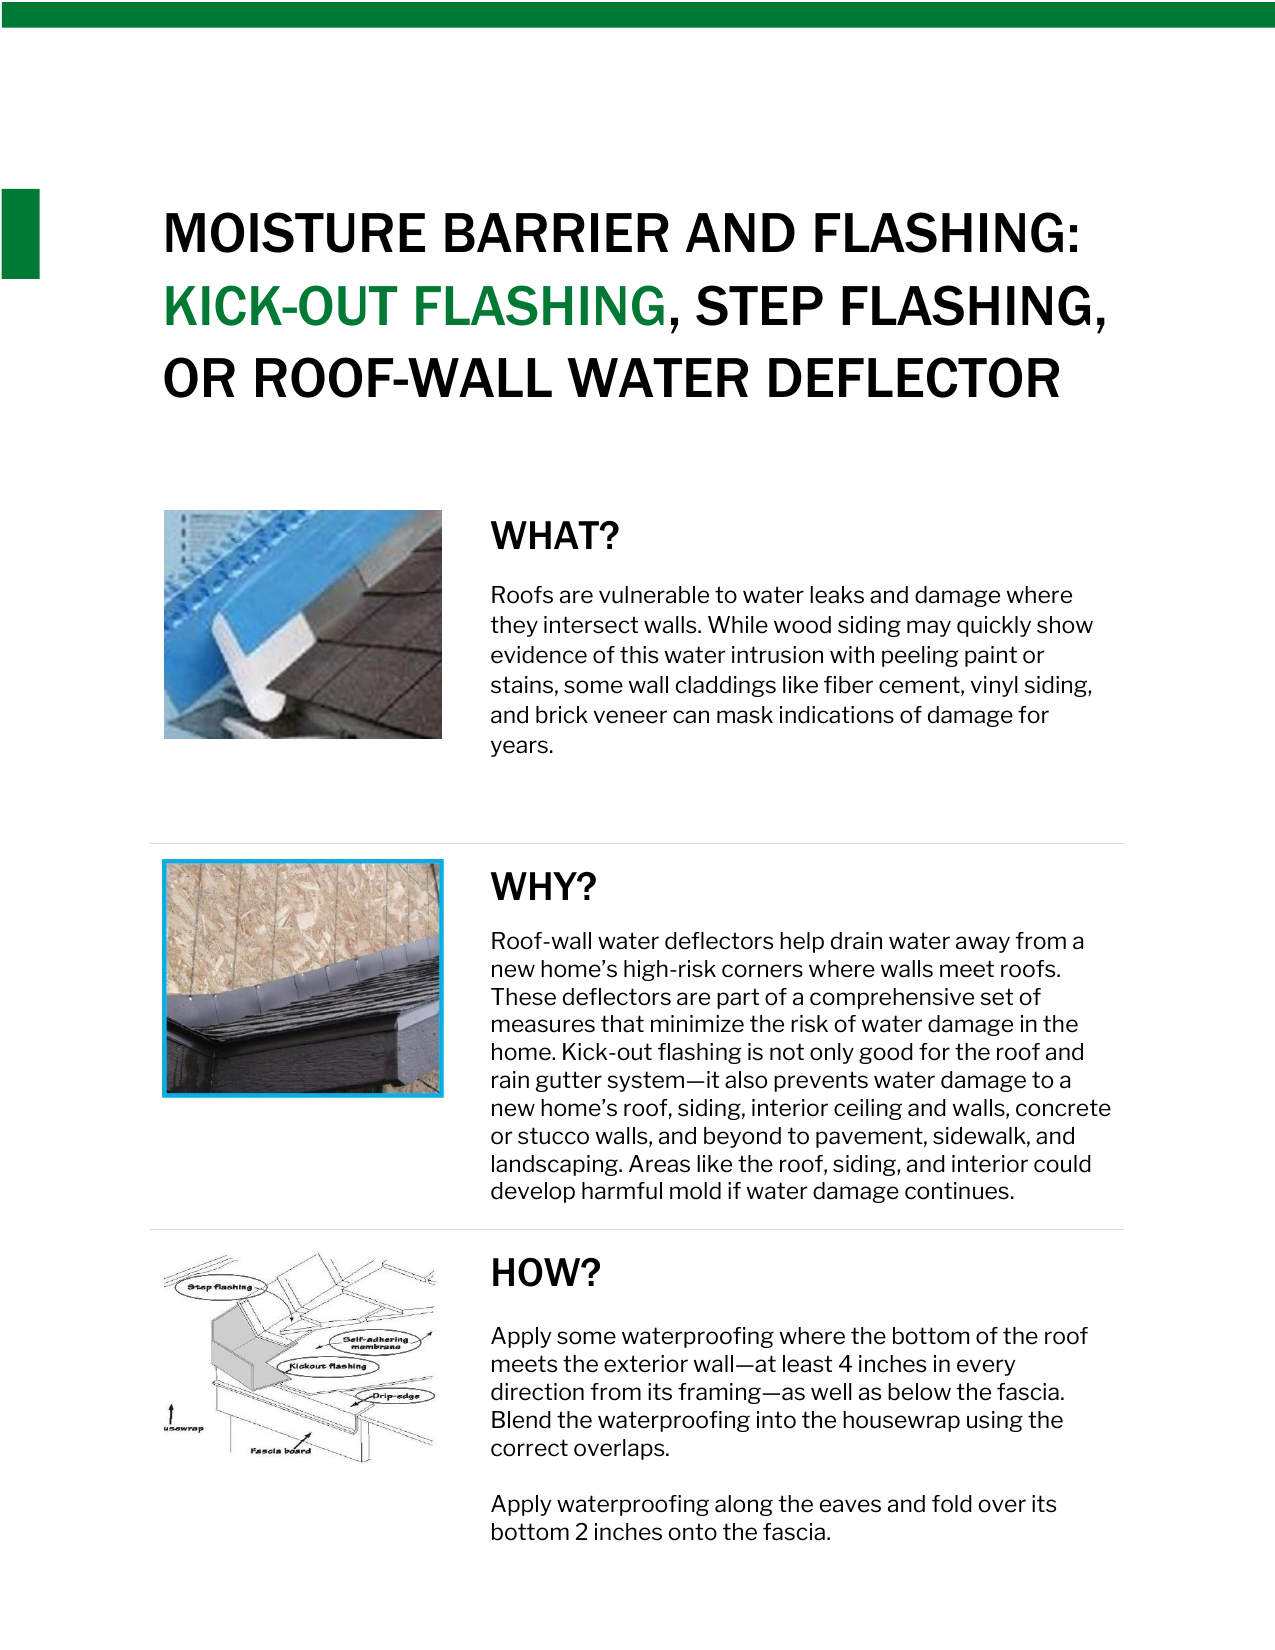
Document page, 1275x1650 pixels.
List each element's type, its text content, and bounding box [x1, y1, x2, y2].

table_cell WHY? Roof-wall water deflectors help drain water away from a new home’s high-risk corners where walls meet roofs. These deflectors are part of a comprehensive set of measures that minimize the risk of water damage in the home. Kick-out flashing is not only good for the roof and rain gutter system—it also prevents water damage to a new home’s roof, siding, interior ceiling and walls, concrete or stucco walls, and beyond to pavement, sidewalk, and landscaping. Areas like the roof, siding, and interior could develop harmful mold if water damage continues. [478, 844, 1124, 1229]
table_cell [150, 844, 478, 1229]
picture [164, 510, 442, 739]
picture [166, 863, 440, 1094]
table_cell [150, 1230, 478, 1576]
table_header MOISTURE BARRIER AND FLASHING: KICK-OUT FLASHING, STEP FLASHING, OR ROOF-WALL WATER DEFLECTOR [150, 180, 1124, 493]
table_cell [150, 493, 478, 843]
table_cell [478, 1230, 1124, 1576]
table_cell WHAT? Roofs are vulnerable to water leaks and damage where they intersect walls. While wood siding may quickly show evidence of this water intrusion with peeling paint or stains, some wall claddings like fiber cement, vinyl siding, and brick veneer can mask indications of damage for years. [478, 493, 1124, 843]
picture [164, 1247, 442, 1464]
